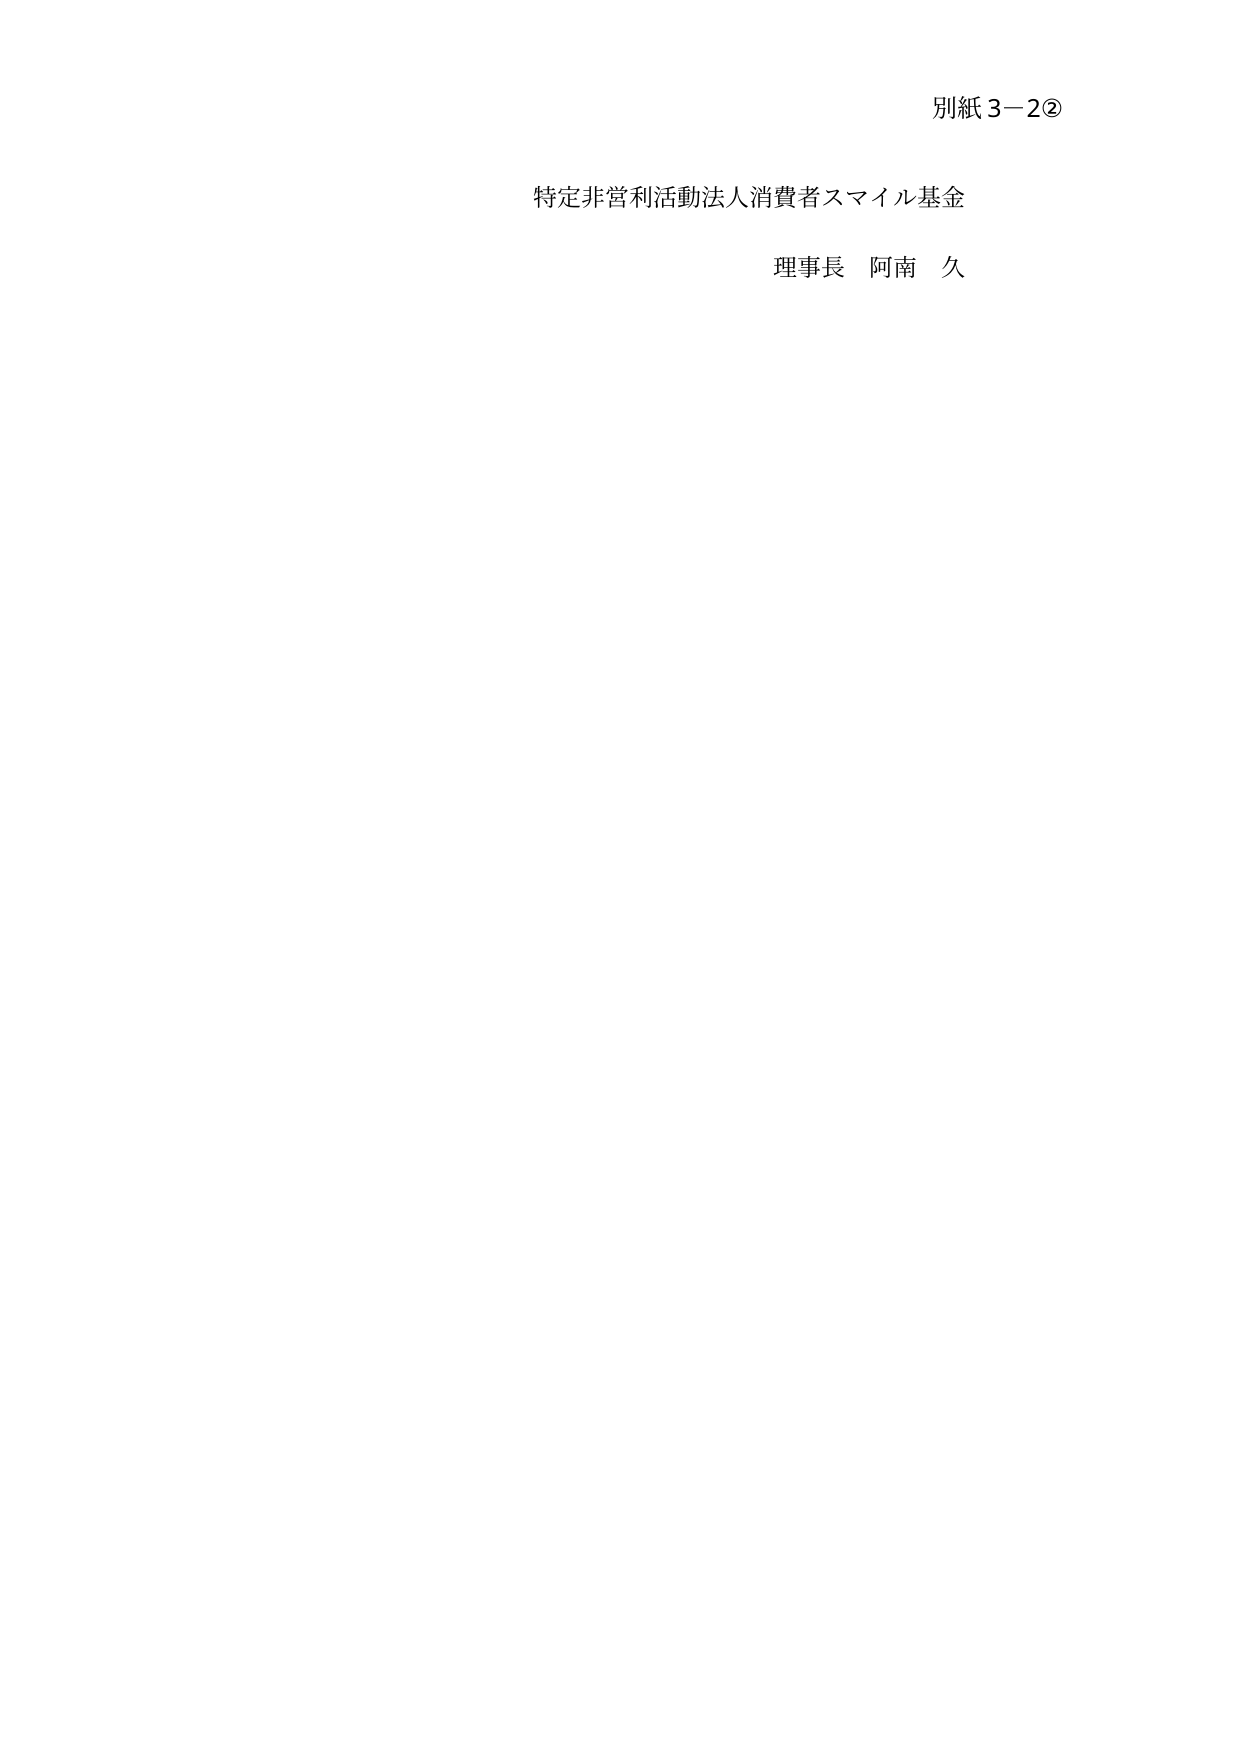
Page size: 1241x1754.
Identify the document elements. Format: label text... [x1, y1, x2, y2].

text 特定非営利活動法人消費者スマイル基金 [462, 179, 1063, 214]
text 理事長 阿南 久 [462, 249, 1063, 284]
